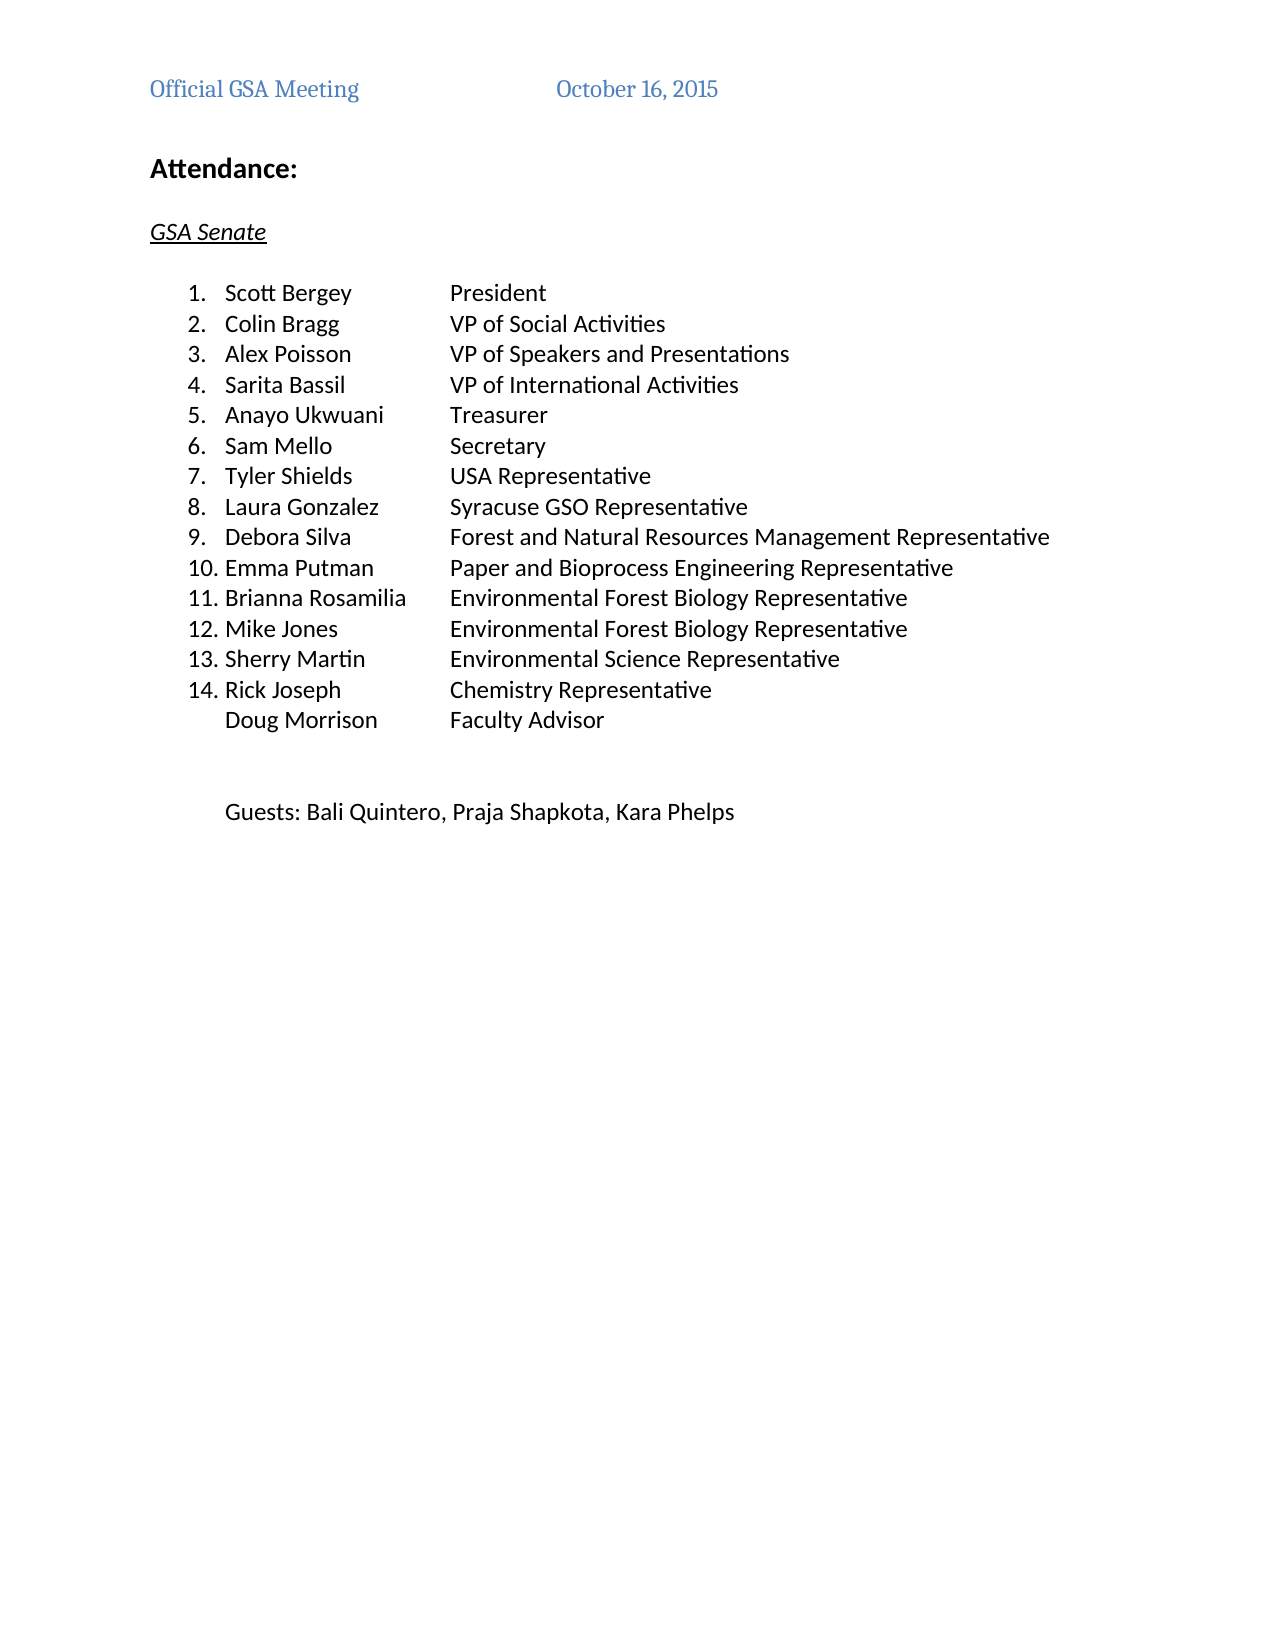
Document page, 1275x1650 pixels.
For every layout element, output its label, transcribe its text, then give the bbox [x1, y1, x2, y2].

list Tyler Shields USA Representative [187, 460, 1125, 491]
list Brianna Rosamilia Environmental Forest Biology Representative [187, 582, 1125, 613]
list Alex Poisson VP of Speakers and Presentations [187, 338, 1125, 369]
list Debora Silva Forest and Natural Resources Management Representative [187, 521, 1125, 552]
text GSA Senate [150, 216, 1125, 247]
list Emma Putman Paper and Bioprocess Engineering Representative [187, 552, 1125, 582]
text Doug Morrison Faculty Advisor [225, 704, 1125, 735]
list Mike Jones Environmental Forest Biology Representative [187, 613, 1125, 643]
list Sarita Bassil VP of International Activities [187, 369, 1125, 399]
list Colin Bragg VP of Social Activities [187, 308, 1125, 338]
list Anayo Ukwuani Treasurer [187, 399, 1125, 430]
text Guests: Bali Quintero, Praja Shapkota, Kara Phelps [225, 796, 1125, 827]
list Scott Bergey President [187, 277, 1125, 308]
list Rick Joseph Chemistry Representative [187, 674, 1125, 704]
list Laura Gonzalez Syracuse GSO Representative [187, 491, 1125, 521]
text Attendance: [150, 150, 1125, 186]
list Sherry Martin Environmental Science Representative [187, 643, 1125, 674]
list Sam Mello Secretary [187, 430, 1125, 460]
